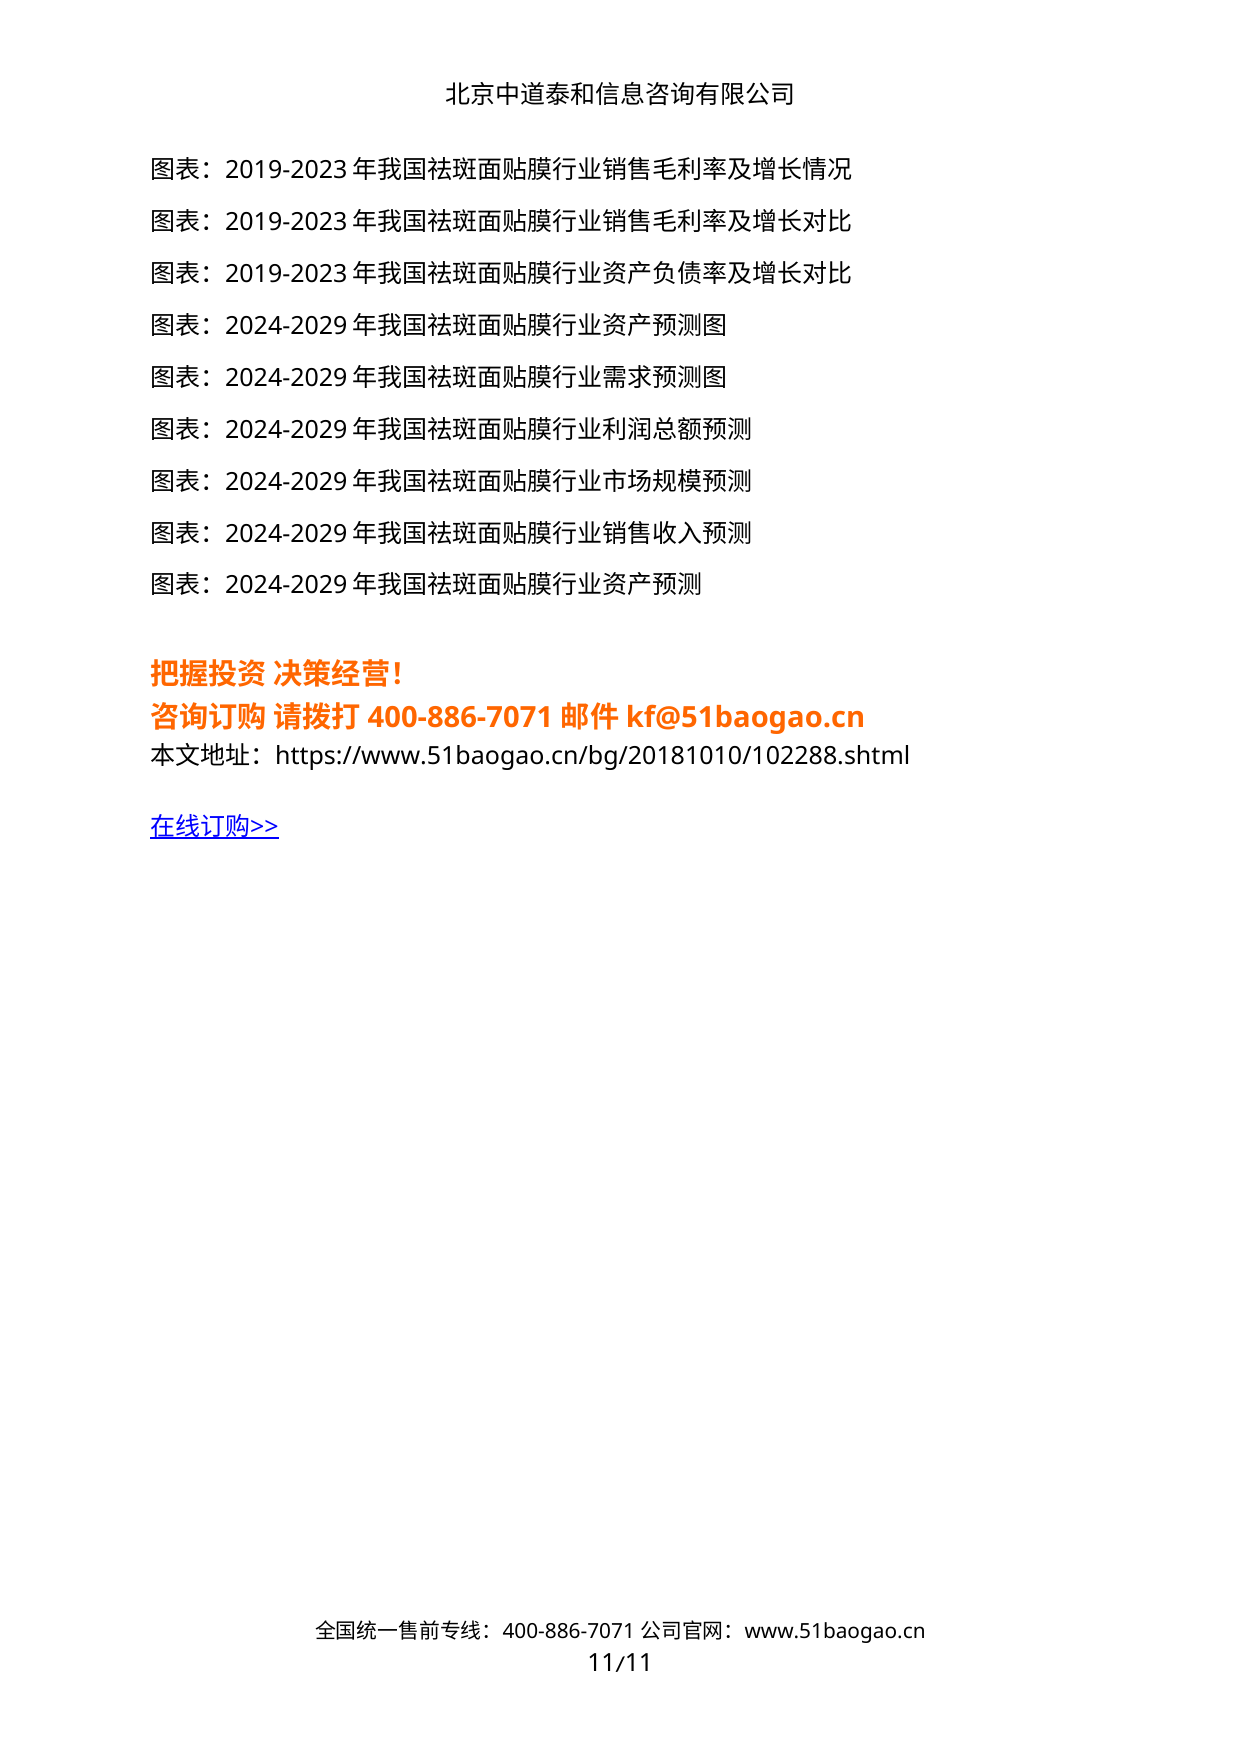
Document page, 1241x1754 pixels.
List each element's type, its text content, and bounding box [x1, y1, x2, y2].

text 图表：2019-2023年我国祛斑面贴膜行业销售毛利率及增长对比 [150, 202, 1090, 238]
text 图表：2024-2029年我国祛斑面贴膜行业需求预测图 [150, 357, 1090, 394]
text 图表：2019-2023年我国祛斑面贴膜行业销售毛利率及增长情况 [150, 150, 1090, 186]
text 图表：2024-2029年我国祛斑面贴膜行业利润总额预测 [150, 409, 1090, 446]
text 图表：2024-2029年我国祛斑面贴膜行业资产预测 [150, 565, 1090, 601]
text 图表：2024-2029年我国祛斑面贴膜行业市场规模预测 [150, 461, 1090, 497]
text 图表：2024-2029年我国祛斑面贴膜行业资产预测图 [150, 306, 1090, 342]
text 图表：2024-2029年我国祛斑面贴膜行业销售收入预测 [150, 513, 1090, 549]
text 在线订购>> [150, 772, 1090, 842]
text 图表：2019-2023年我国祛斑面贴膜行业资产负债率及增长对比 [150, 254, 1090, 290]
text 把握投资 决策经营！咨询订购 请拨打 400-886-7071 邮件 kf@51baogao.cn本文地址：https://www.51baogao.cn/bg/20181010/102288.shtml [150, 617, 1090, 772]
